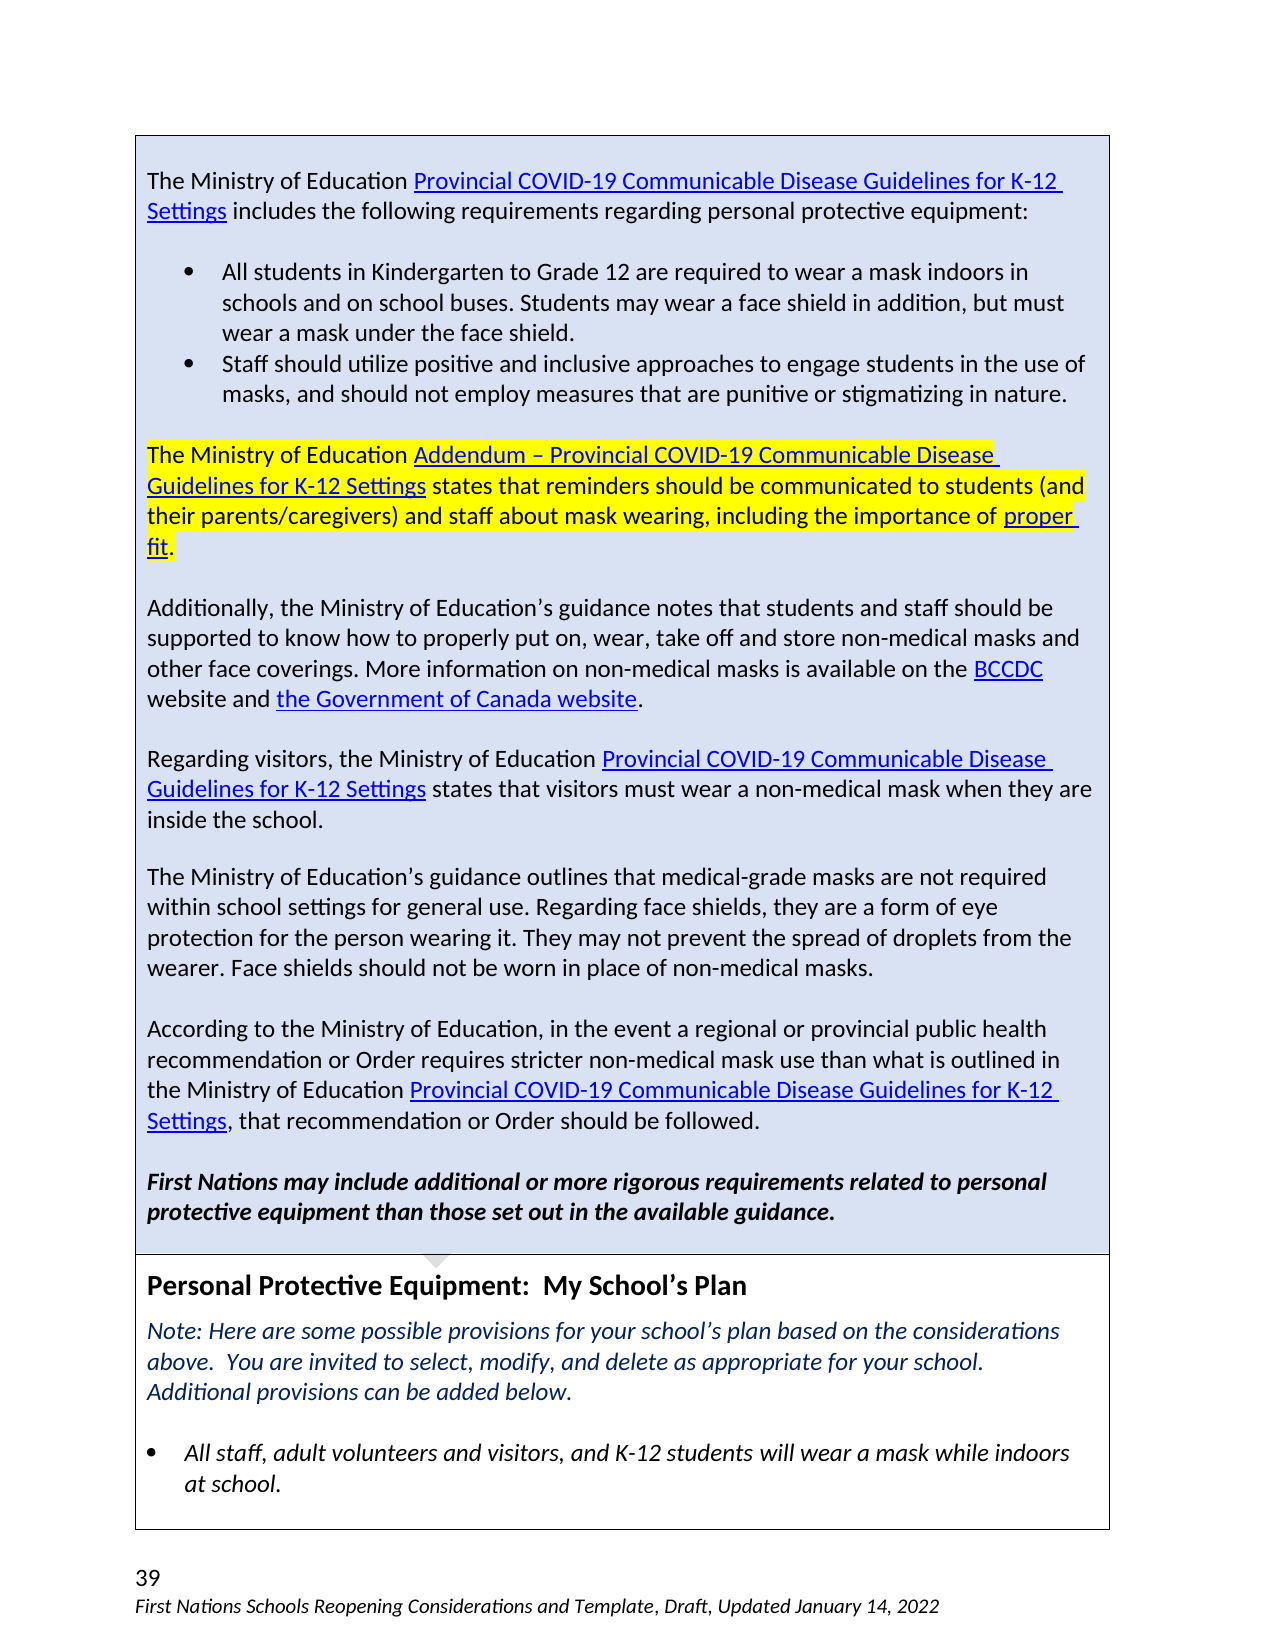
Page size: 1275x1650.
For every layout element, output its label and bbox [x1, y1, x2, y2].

table_cell [136, 1255, 1109, 1529]
table_header [136, 136, 1109, 1253]
